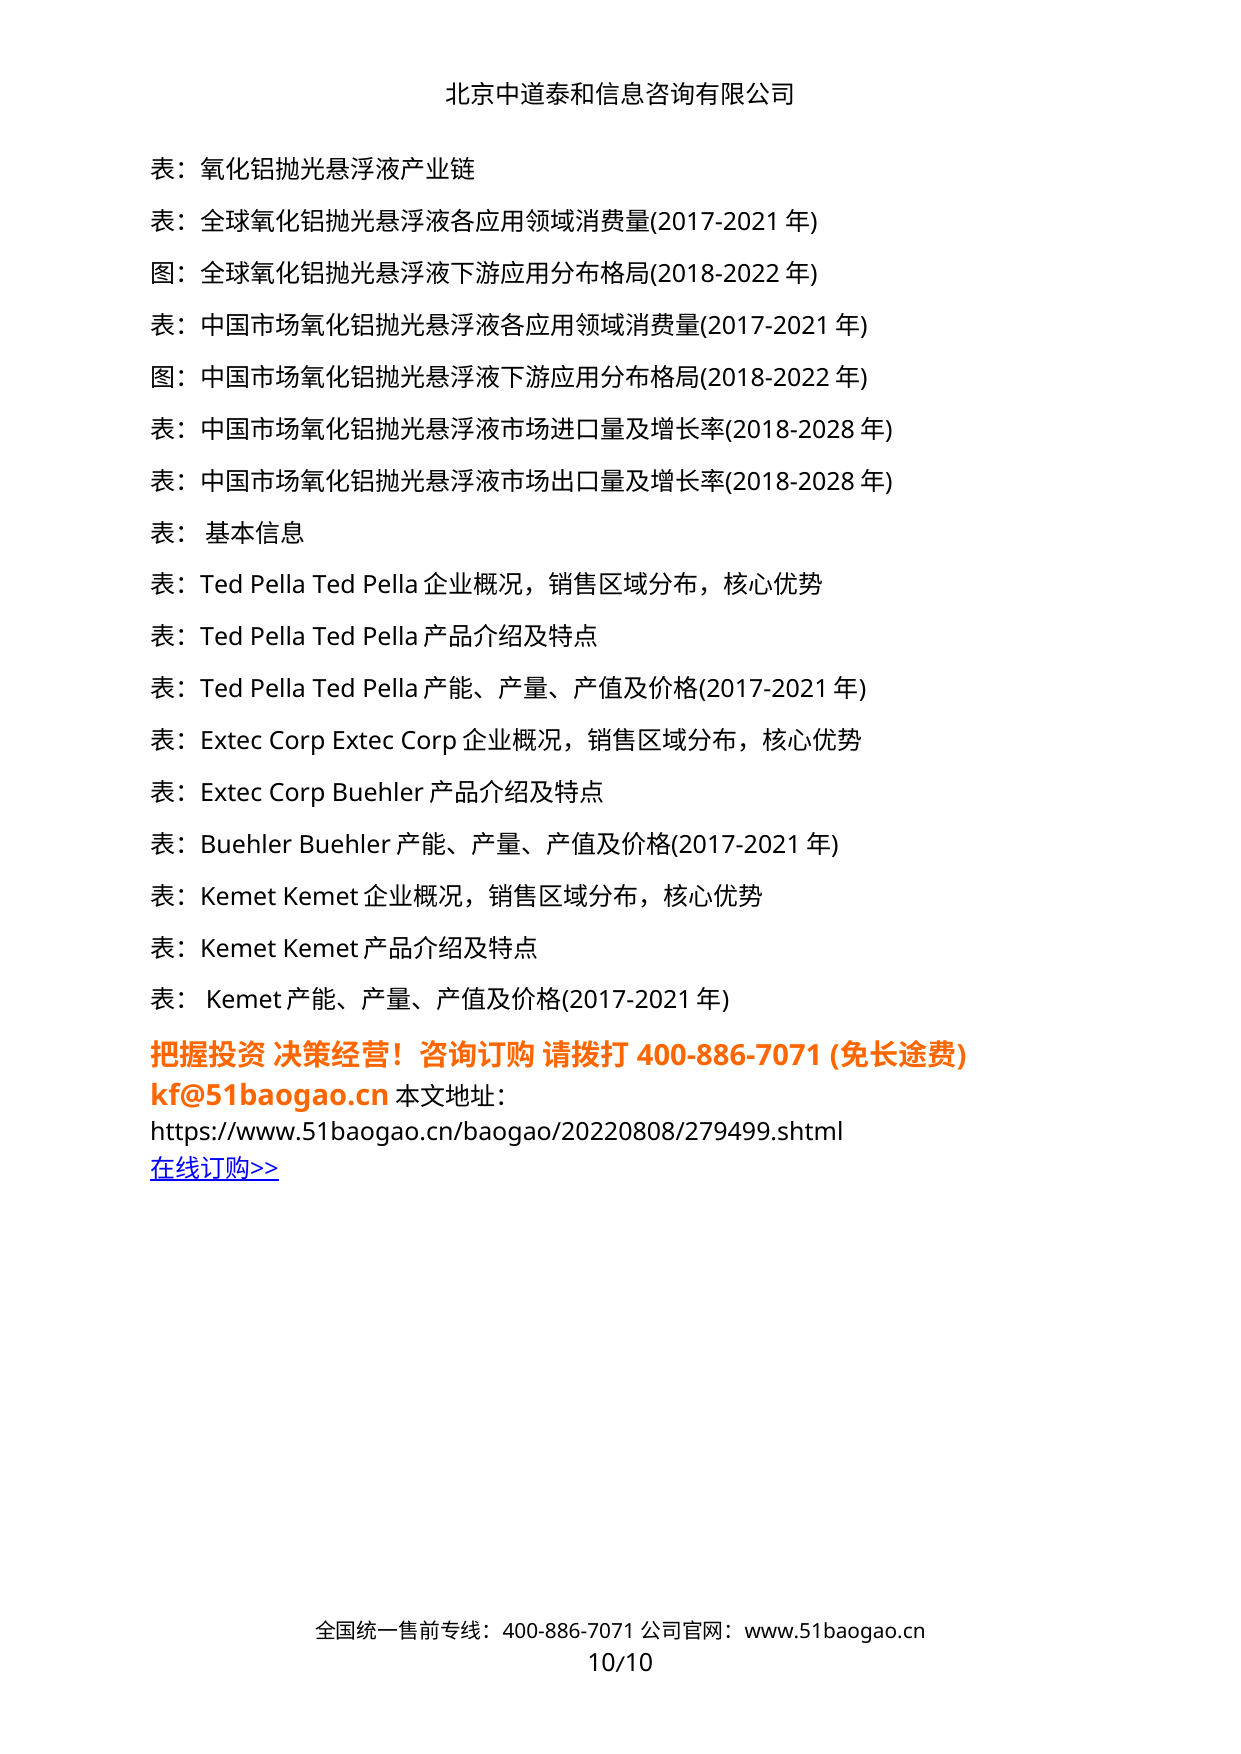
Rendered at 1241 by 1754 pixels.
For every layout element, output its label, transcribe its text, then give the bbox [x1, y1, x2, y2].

text 图：中国市场氧化铝抛光悬浮液下游应用分布格局(2018-2022年) [150, 357, 1090, 394]
text 表：中国市场氧化铝抛光悬浮液各应用领域消费量(2017-2021年) [150, 306, 1090, 342]
text 表：中国市场氧化铝抛光悬浮液市场进口量及增长率(2018-2028年) [150, 409, 1090, 446]
text 表：中国市场氧化铝抛光悬浮液市场出口量及增长率(2018-2028年) [150, 461, 1090, 497]
text 表：Extec Corp Extec Corp企业概况，销售区域分布，核心优势 [150, 721, 1090, 757]
text 把握投资 决策经营！咨询订购 请拨打 400-886-7071 (免长途费) kf@51baogao.cn本文地址：https://www.51baogao.cn/baogao/20220808/279499.shtml [150, 1032, 1090, 1148]
text 表：Kemet Kemet产品介绍及特点 [150, 928, 1090, 964]
text 表：Kemet Kemet企业概况，销售区域分布，核心优势 [150, 876, 1090, 912]
text 图：全球氧化铝抛光悬浮液下游应用分布格局(2018-2022年) [150, 254, 1090, 290]
text 表：Buehler Buehler产能、产量、产值及价格(2017-2021年) [150, 824, 1090, 861]
text 表：全球氧化铝抛光悬浮液各应用领域消费量(2017-2021年) [150, 202, 1090, 238]
text 表：Ted Pella Ted Pella产品介绍及特点 [150, 617, 1090, 653]
text 表：Extec Corp Buehler产品介绍及特点 [150, 772, 1090, 809]
text 表：Ted Pella Ted Pella企业概况，销售区域分布，核心优势 [150, 565, 1090, 601]
text 在线订购>> [150, 1148, 1090, 1184]
text 表： Kemet产能、产量、产值及价格(2017-2021年) [150, 980, 1090, 1016]
text 表：氧化铝抛光悬浮液产业链 [150, 150, 1090, 186]
text 表： 基本信息 [150, 513, 1090, 549]
text 表：Ted Pella Ted Pella产能、产量、产值及价格(2017-2021年) [150, 669, 1090, 705]
